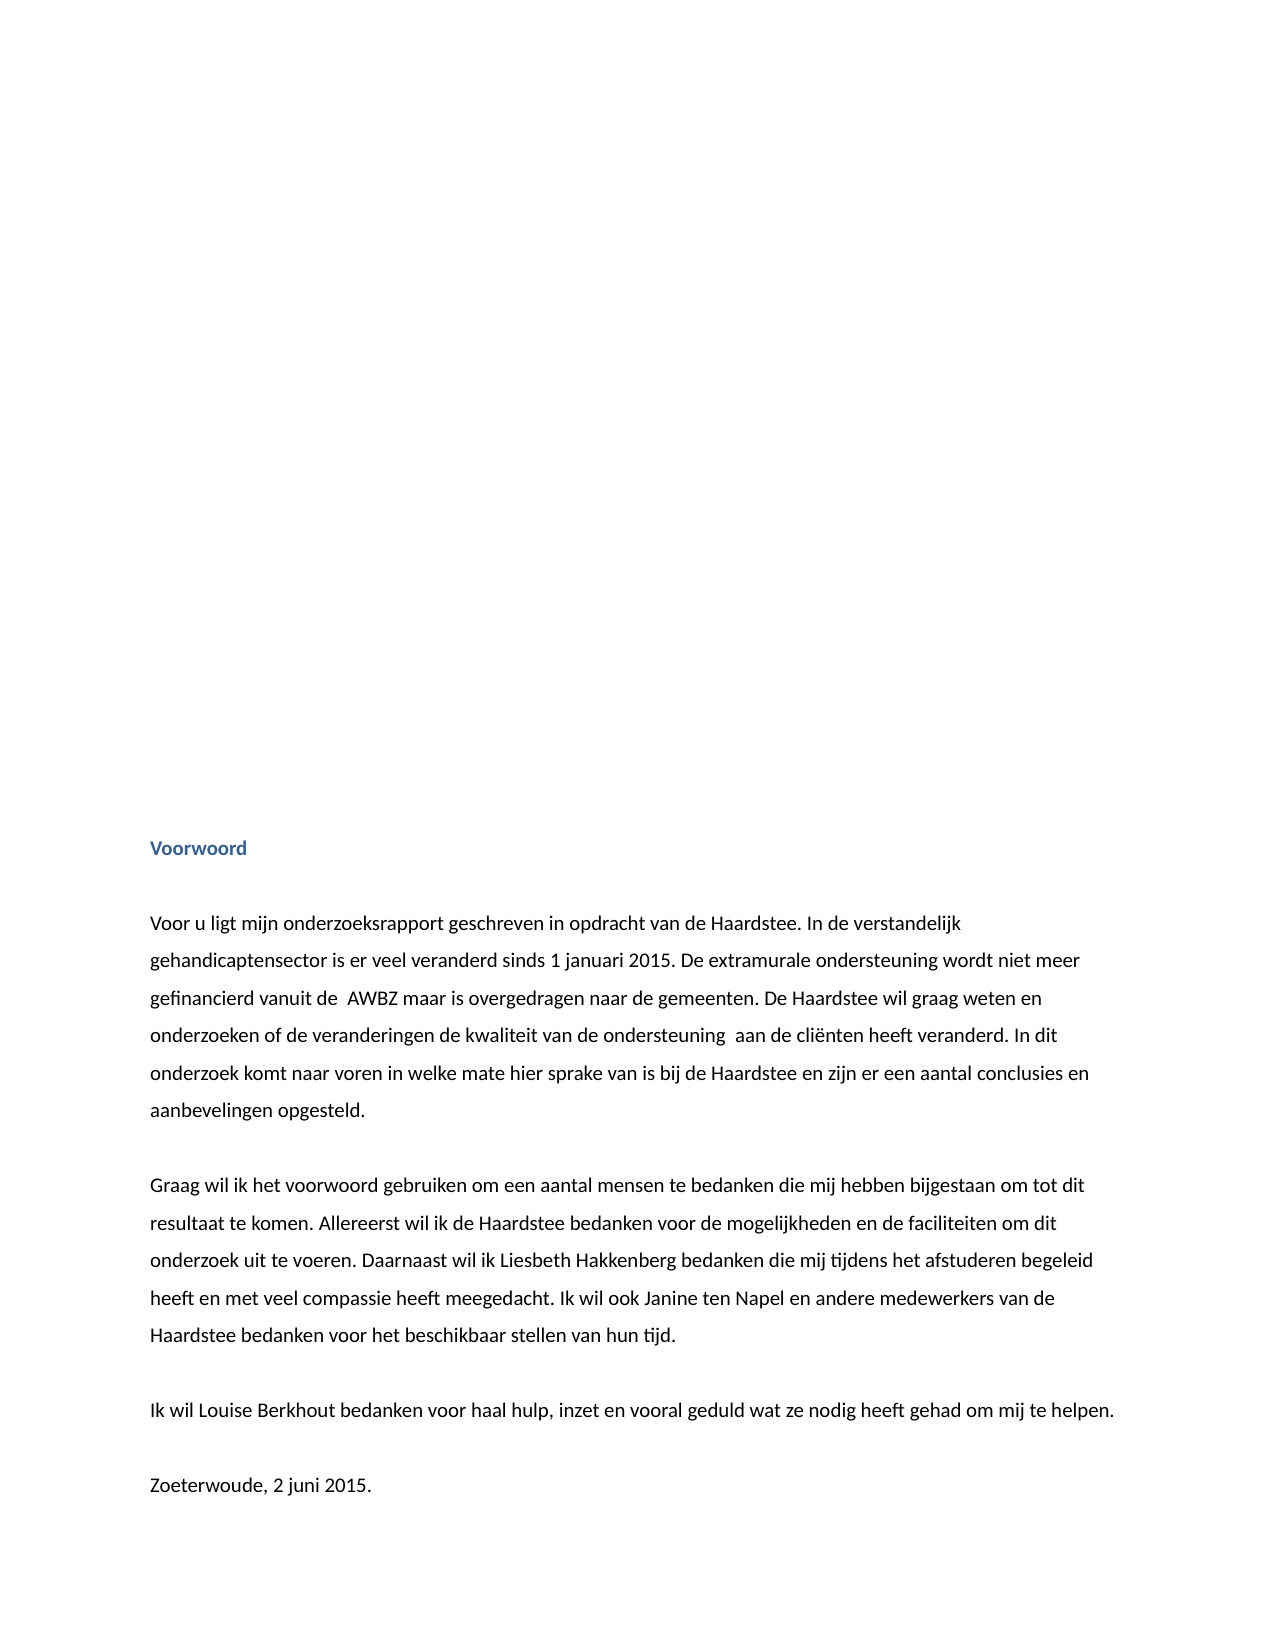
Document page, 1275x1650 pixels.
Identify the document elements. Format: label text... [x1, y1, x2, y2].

text Graag wil ik het voorwoord gebruiken om een aantal mensen te bedanken die mij hebben bijgestaan om tot dit resultaat te komen. Allereerst wil ik de Haardstee bedanken voor de mogelijkheden en de faciliteiten om dit onderzoek uit te voeren. Daarnaast wil ik Liesbeth Hakkenberg bedanken die mij tijdens het afstuderen begeleid heeft en met veel compassie heeft meegedacht. Ik wil ook Janine ten Napel en andere medewerkers van de Haardstee bedanken voor het beschikbaar stellen van hun tijd. [150, 1162, 1125, 1350]
text Voor u ligt mijn onderzoeksrapport geschreven in opdracht van de Haardstee. In de verstandelijk gehandicaptensector is er veel veranderd sinds 1 januari 2015. De extramurale ondersteuning wordt niet meer gefinancierd vanuit de AWBZ maar is overgedragen naar de gemeenten. De Haardstee wil graag weten en onderzoeken of de veranderingen de kwaliteit van de ondersteuning aan de cliënten heeft veranderd. In dit onderzoek komt naar voren in welke mate hier sprake van is bij de Haardstee en zijn er een aantal conclusies en aanbevelingen opgesteld. [150, 900, 1125, 1125]
text Zoeterwoude, 2 juni 2015. [150, 1462, 1125, 1500]
text Ik wil Louise Berkhout bedanken voor haal hulp, inzet en vooral geduld wat ze nodig heeft gehad om mij te helpen. [150, 1387, 1125, 1425]
text Voorwoord [150, 825, 1125, 862]
